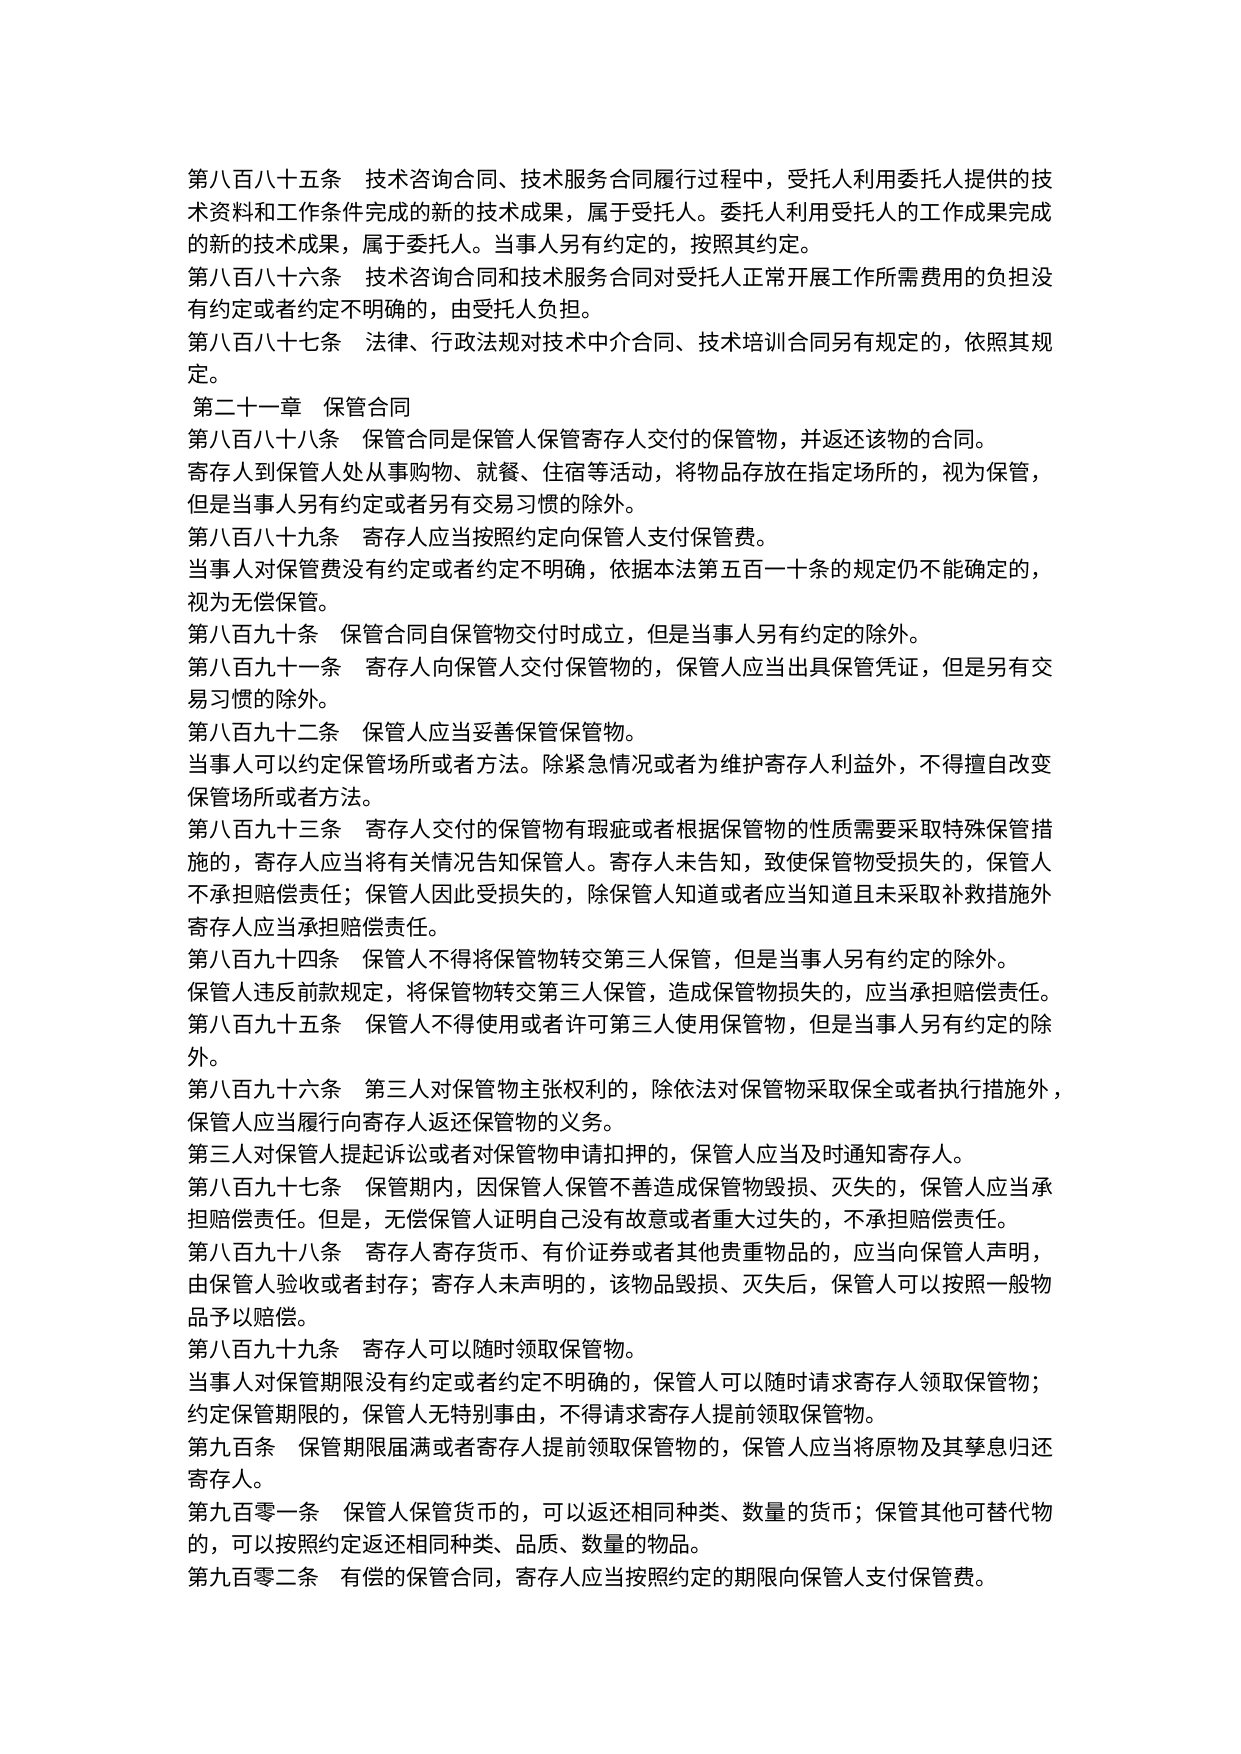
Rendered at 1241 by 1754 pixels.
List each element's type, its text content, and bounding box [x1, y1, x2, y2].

text 第八百九十六条 第三人对保管物主张权利的，除依法对保管物采取保全或者执行措施外，保管人应当履行向寄存人返还保管物的义务。 [187, 1072, 1053, 1137]
text 第八百八十五条 技术咨询合同、技术服务合同履行过程中，受托人利用委托人提供的技术资料和工作条件完成的新的技术成果，属于受托人。委托人利用受托人的工作成果完成的新的技术成果，属于委托人。当事人另有约定的，按照其约定。 [187, 162, 1053, 259]
text 寄存人到保管人处从事购物、就餐、住宿等活动，将物品存放在指定场所的，视为保管，但是当事人另有约定或者另有交易习惯的除外。 [187, 454, 1053, 519]
text 第八百九十条 保管合同自保管物交付时成立，但是当事人另有约定的除外。 [187, 617, 1053, 649]
text 第八百九十八条 寄存人寄存货币、有价证券或者其他贵重物品的，应当向保管人声明，由保管人验收或者封存；寄存人未声明的，该物品毁损、灭失后，保管人可以按照一般物品予以赔偿。 [187, 1234, 1053, 1332]
text 当事人对保管期限没有约定或者约定不明确的，保管人可以随时请求寄存人领取保管物；约定保管期限的，保管人无特别事由，不得请求寄存人提前领取保管物。 [187, 1364, 1053, 1429]
text 第八百九十五条 保管人不得使用或者许可第三人使用保管物，但是当事人另有约定的除外。 [187, 1007, 1053, 1072]
text 第八百九十四条 保管人不得将保管物转交第三人保管，但是当事人另有约定的除外。 [187, 942, 1053, 974]
text 第八百九十七条 保管期内，因保管人保管不善造成保管物毁损、灭失的，保管人应当承担赔偿责任。但是，无偿保管人证明自己没有故意或者重大过失的，不承担赔偿责任。 [187, 1169, 1053, 1234]
text 第三人对保管人提起诉讼或者对保管物申请扣押的，保管人应当及时通知寄存人。 [187, 1137, 1053, 1169]
text 第八百八十九条 寄存人应当按照约定向保管人支付保管费。 [187, 519, 1053, 552]
text 第八百九十三条 寄存人交付的保管物有瑕疵或者根据保管物的性质需要采取特殊保管措施的，寄存人应当将有关情况告知保管人。寄存人未告知，致使保管物受损失的，保管人不承担赔偿责任；保管人因此受损失的，除保管人知道或者应当知道且未采取补救措施外，寄存人应当承担赔偿责任。 [187, 812, 1053, 942]
text 第八百八十七条 法律、行政法规对技术中介合同、技术培训合同另有规定的，依照其规定。 [187, 324, 1053, 389]
text 第九百条 保管期限届满或者寄存人提前领取保管物的，保管人应当将原物及其孳息归还寄存人。 [187, 1429, 1053, 1494]
text 第八百九十二条 保管人应当妥善保管保管物。 [187, 714, 1053, 747]
text 第八百九十九条 寄存人可以随时领取保管物。 [187, 1332, 1053, 1364]
text 第八百八十六条 技术咨询合同和技术服务合同对受托人正常开展工作所需费用的负担没有约定或者约定不明确的，由受托人负担。 [187, 259, 1053, 324]
text 当事人可以约定保管场所或者方法。除紧急情况或者为维护寄存人利益外，不得擅自改变保管场所或者方法。 [187, 747, 1053, 812]
text 第九百零二条 有偿的保管合同，寄存人应当按照约定的期限向保管人支付保管费。 [187, 1559, 1053, 1592]
text 第八百九十一条 寄存人向保管人交付保管物的，保管人应当出具保管凭证，但是另有交易习惯的除外。 [187, 649, 1053, 714]
text 保管人违反前款规定，将保管物转交第三人保管，造成保管物损失的，应当承担赔偿责任。 [187, 974, 1053, 1007]
text 第八百八十八条 保管合同是保管人保管寄存人交付的保管物，并返还该物的合同。 [187, 422, 1053, 454]
text 第九百零一条 保管人保管货币的，可以返还相同种类、数量的货币；保管其他可替代物的，可以按照约定返还相同种类、品质、数量的物品。 [187, 1494, 1053, 1559]
text 第二十一章 保管合同 [187, 389, 1053, 422]
text 当事人对保管费没有约定或者约定不明确，依据本法第五百一十条的规定仍不能确定的，视为无偿保管。 [187, 552, 1053, 617]
